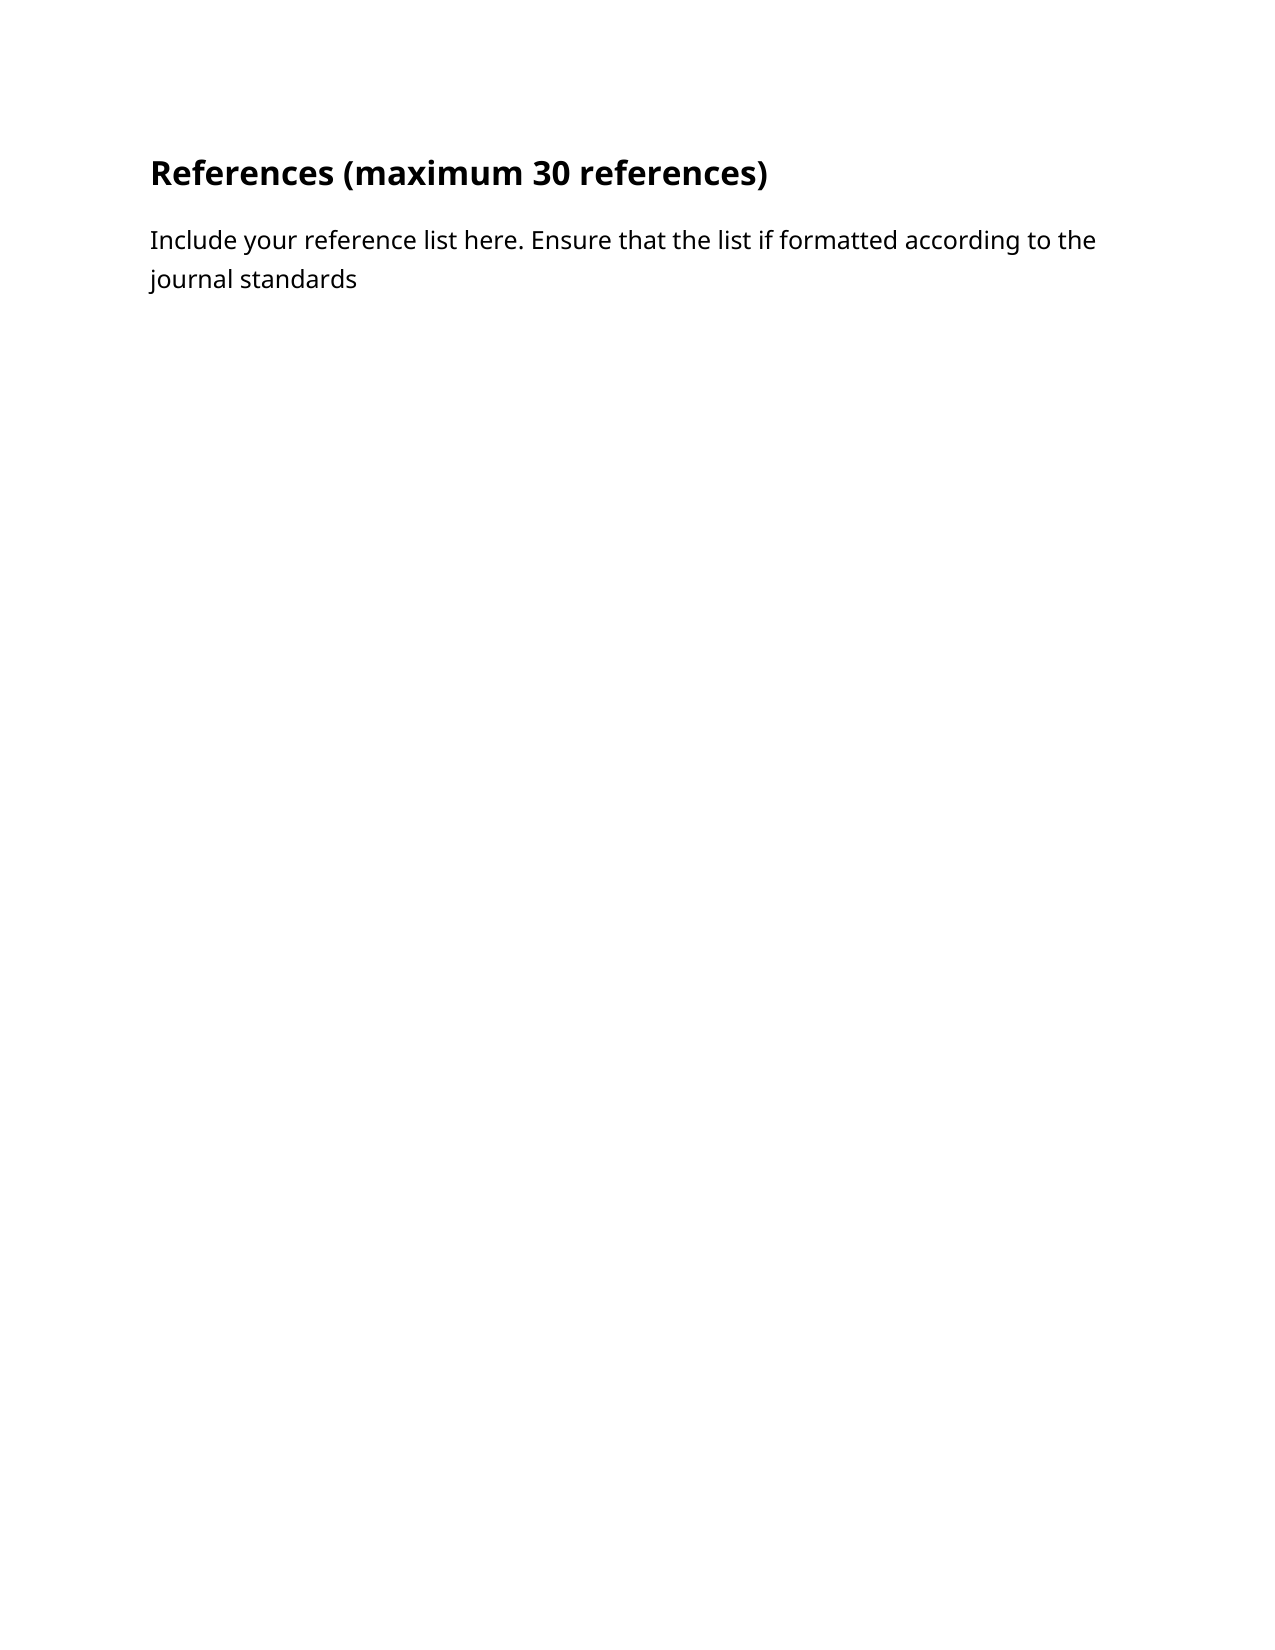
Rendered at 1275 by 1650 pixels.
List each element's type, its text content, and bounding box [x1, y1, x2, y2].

text Include your reference list here. Ensure that the list if formatted according to the journal standards [150, 223, 1125, 296]
text References (maximum 30 references) [150, 150, 1125, 195]
